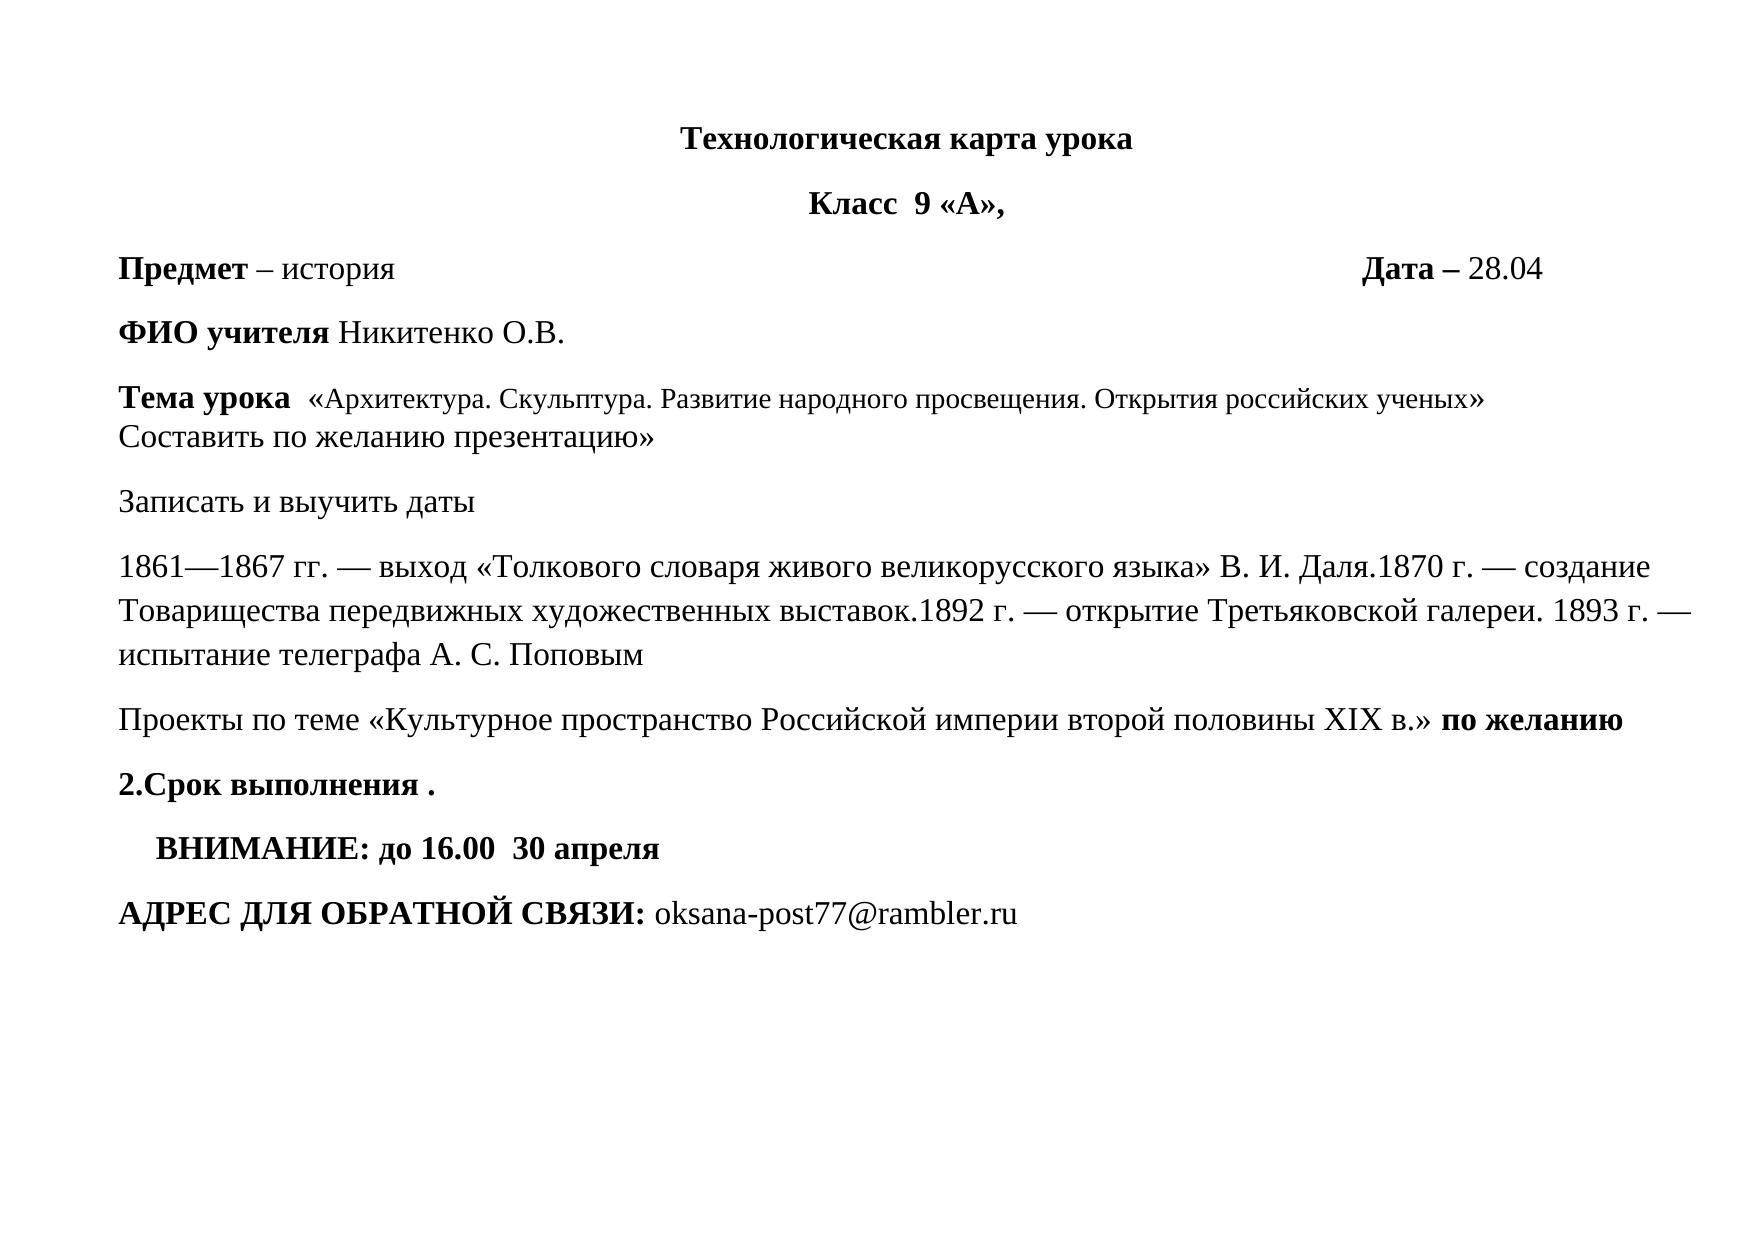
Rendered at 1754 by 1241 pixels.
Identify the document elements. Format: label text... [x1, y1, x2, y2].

text ФИО учителя Никитенко О.В. [118, 313, 1695, 351]
text АДРЕС ДЛЯ ОБРАТНОЙ СВЯЗИ: oksana-post77@rambler.ru [118, 893, 1695, 932]
text 1861—1867 гг. — выход «Толкового словаря живого великорусского языка» В. И. Даля.1870 г. — создание Товарищества передвижных художественных выставок.1892 г. — открытие Третьяковской галереи. 1893 г. — испытание телеграфа А. С. Поповым [118, 546, 1695, 672]
text 2.Срок выполнения . [118, 764, 1695, 802]
text Предмет – история Дата – 28.04 [118, 248, 1695, 286]
text Записать и выучить даты [118, 481, 1695, 519]
text Проекты по теме «Культурное пространство Российской империи второй половины XIX в.» по желанию [118, 699, 1695, 737]
text Тема урока «Архитектура. Скульптура. Развитие народного просвещения. Открытия российских ученых» [118, 378, 1695, 416]
text ВНИМАНИЕ: до 16.00 30 апреля [156, 829, 1695, 867]
text Класс 9 «А», [118, 183, 1695, 221]
text Составить по желанию презентацию» [118, 416, 1695, 454]
text Технологическая карта урока [118, 118, 1695, 156]
